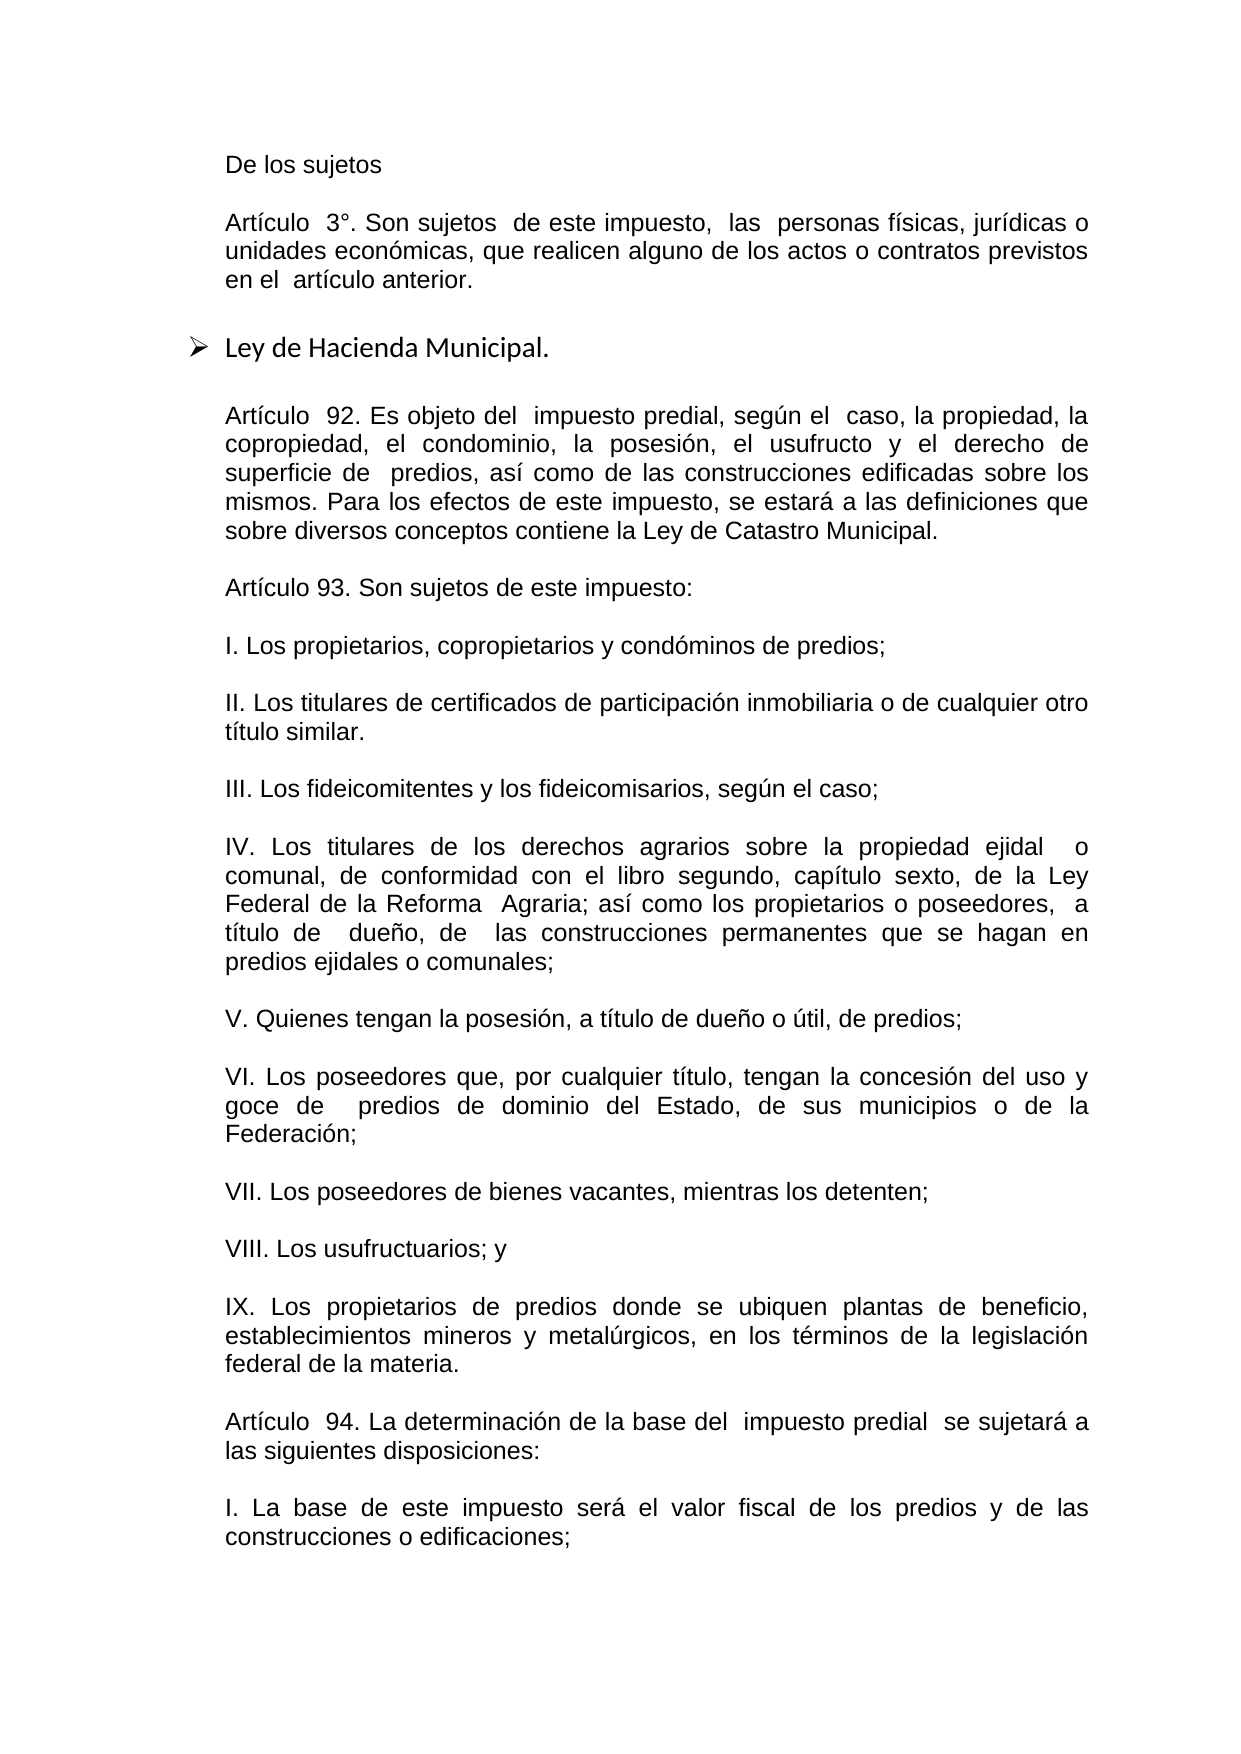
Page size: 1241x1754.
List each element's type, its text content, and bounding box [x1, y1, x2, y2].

list I. Los propietarios, copropietarios y condóminos de predios; [225, 631, 1090, 659]
list VII. Los poseedores de bienes vacantes, mientras los detenten; [225, 1177, 1090, 1206]
list Ley de Hacienda Municipal. [187, 329, 1090, 365]
list De los sujetos [225, 150, 1090, 179]
list II. Los titulares de certificados de participación inmobiliaria o de cualquier otro título similar. [225, 688, 1090, 746]
list Artículo 92.­ Es objeto del impuesto predial, según el caso, la propiedad, la copropiedad, el condominio, la posesión, el usufructo y el derecho de superficie de predios, así como de las construcciones edificadas sobre los mismos. Para los efectos de este impuesto, se estará a las definiciones que sobre diversos conceptos contiene la Ley de Catastro Municipal. [225, 401, 1090, 544]
list III. Los fideicomitentes y los fideicomisarios, según el caso; [225, 774, 1090, 803]
list IX. Los propietarios de predios donde se ubiquen plantas de beneficio, establecimientos mineros y metalúrgicos, en los términos de la legislación federal de la materia. [225, 1292, 1090, 1378]
list Artículo 93.­ Son sujetos de este impuesto: [225, 573, 1090, 602]
list I. La base de este impuesto será el valor fiscal de los predios y de las construcciones o edificaciones; [225, 1493, 1090, 1551]
list IV. Los titulares de los derechos agrarios sobre la propiedad ejidal o comunal, de conformidad con el libro segundo, capítulo sexto, de la Ley Federal de la Reforma Agraria; así como los propietarios o poseedores, a título de dueño, de las construcciones permanentes que se hagan en predios ejidales o comunales; [225, 832, 1090, 976]
list VI. Los poseedores que, por cualquier título, tengan la concesión del uso y goce de predios de dominio del Estado, de sus municipios o de la Federación; [225, 1062, 1090, 1148]
list V.­ Quienes tengan la posesión, a título de dueño o útil, de predios; [225, 1004, 1090, 1033]
list VIII. Los usufructuarios; y [225, 1234, 1090, 1263]
list Artículo 3°. Son sujetos de este impuesto, las personas físicas, jurídicas o unidades económicas, que realicen alguno de los actos o contratos previstos en el artículo anterior. [225, 207, 1090, 294]
list Artículo 94.­ La determinación de la base del impuesto predial se sujetará a las siguientes disposiciones: [225, 1407, 1090, 1464]
